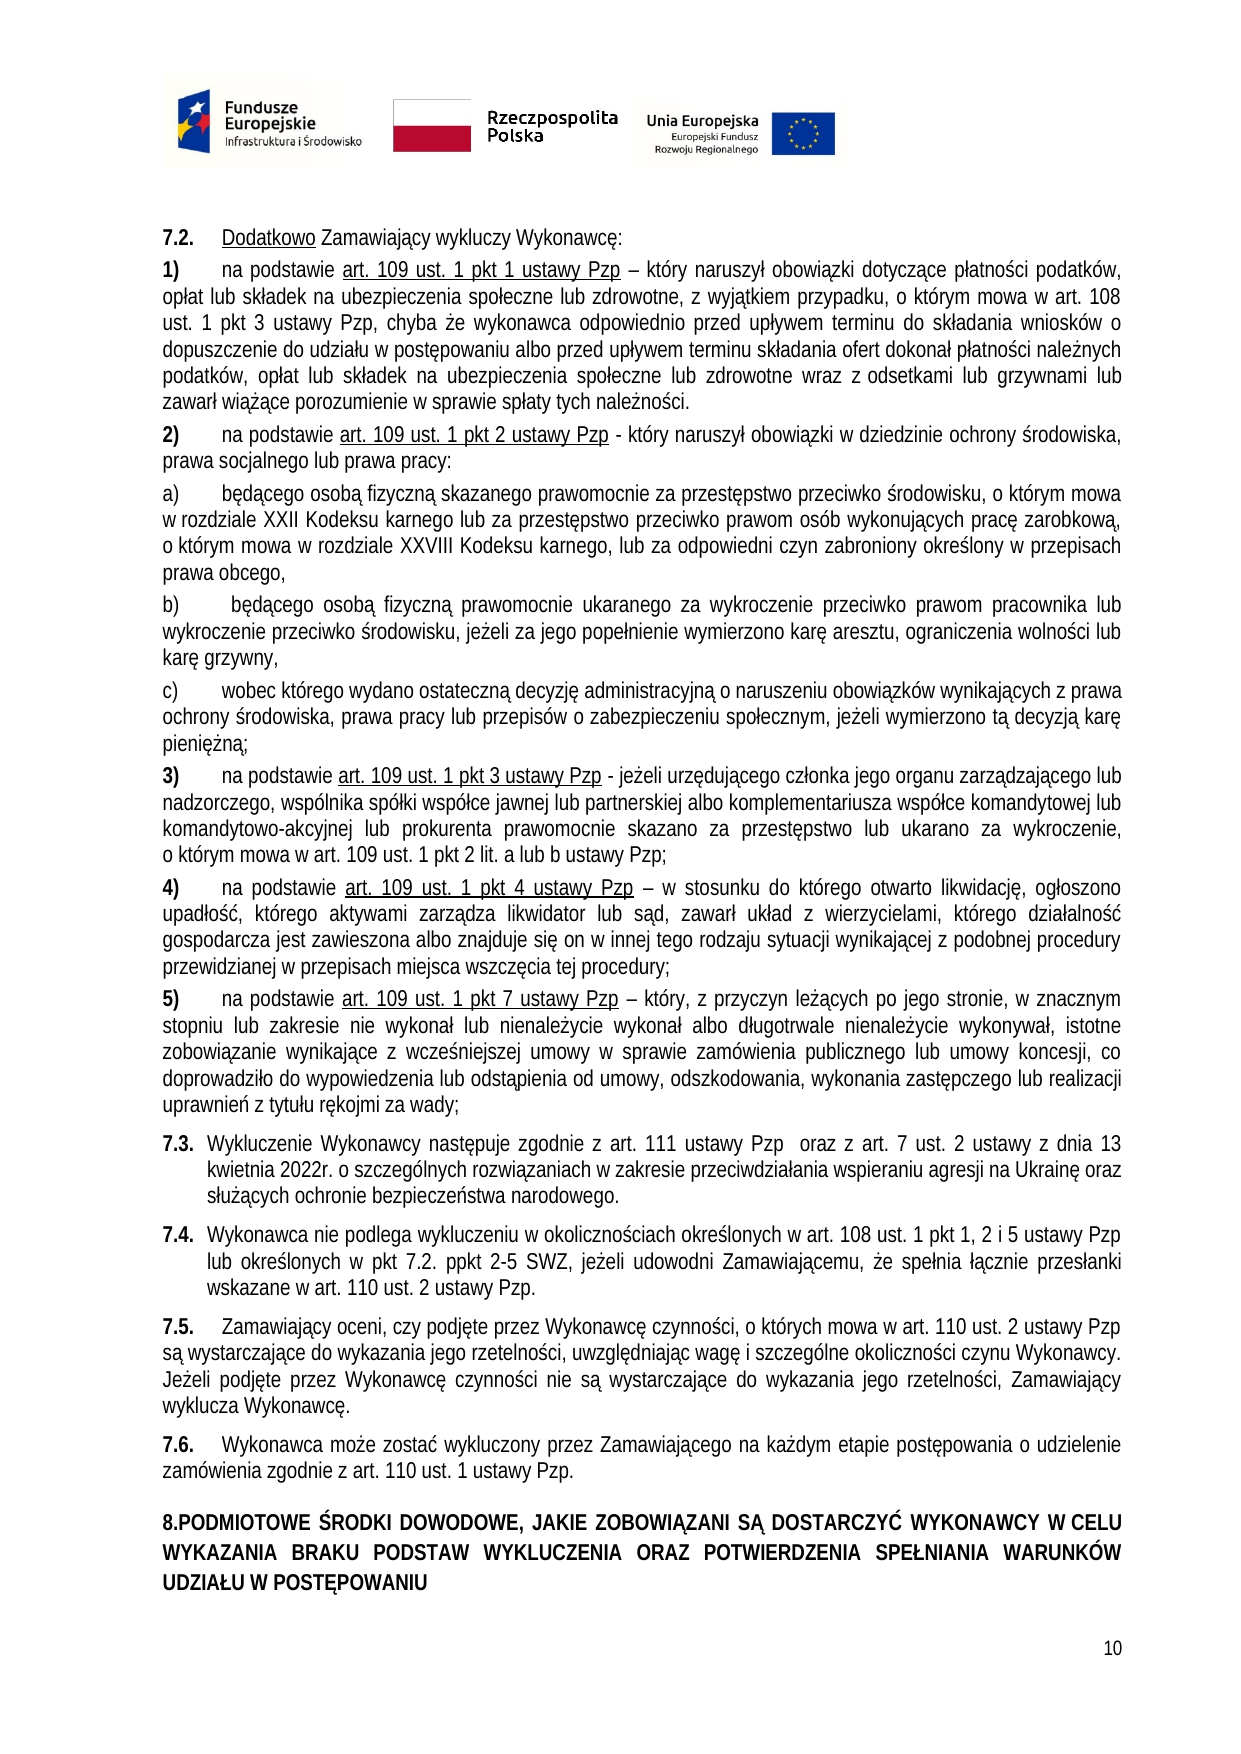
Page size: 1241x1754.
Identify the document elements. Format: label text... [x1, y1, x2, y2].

list na podstawie art. 109 ust. 1 pkt 7 ustawy Pzp – który, z przyczyn leżących po jego stronie, w znacznym stopniu lub zakresie nie wykonał lub nienależycie wykonał albo długotrwale nienależycie wykonywał, istotne zobowiązanie wynikające z wcześniejszej umowy w sprawie zamówienia publicznego lub umowy koncesji, co doprowadziło do wypowiedzenia lub odstąpienia od umowy, odszkodowania, wykonania zastępczego lub realizacji uprawnień z tytułu rękojmi za wady; [162, 985, 1122, 1117]
picture [162, 73, 849, 169]
list 8.PODMIOTOWE ŚRODKI DOWODOWE, JAKIE ZOBOWIĄZANI SĄ DOSTARCZYĆ WYKONAWCY W CELU WYKAZANIA BRAKU PODSTAW WYKLUCZENIA ORAZ POTWIERDZENIA SPEŁNIANIA WARUNKÓW UDZIAŁU W POSTĘPOWANIU [162, 1508, 1122, 1595]
list na podstawie art. 109 ust. 1 pkt 3 ustawy Pzp - jeżeli urzędującego członka jego organu zarządzającego lub nadzorczego, wspólnika spółki współce jawnej lub partnerskiej albo komplementariusza współce komandytowej lub komandytowo-akcyjnej lub prokurenta prawomocnie skazano za przestępstwo lub ukarano za wykroczenie, o którym mowa w art. 109 ust. 1 pkt 2 lit. a lub b ustawy Pzp; [162, 762, 1122, 867]
list Zamawiający oceni, czy podjęte przez Wykonawcę czynności, o których mowa w art. 110 ust. 2 ustawy Pzp są wystarczające do wykazania jego rzetelności, uwzględniając wagę i szczególne okoliczności czynu Wykonawcy. Jeżeli podjęte przez Wykonawcę czynności nie są wystarczające do wykazania jego rzetelności, Zamawiający wyklucza Wykonawcę. [162, 1313, 1122, 1418]
list na podstawie art. 109 ust. 1 pkt 1 ustawy Pzp – który naruszył obowiązki dotyczące płatności podatków, opłat lub składek na ubezpieczenia społeczne lub zdrowotne, z wyjątkiem przypadku, o którym mowa w art. 108 ust. 1 pkt 3 ustawy Pzp, chyba że wykonawca odpowiednio przed upływem terminu do składania wniosków o dopuszczenie do udziału w postępowaniu albo przed upływem terminu składania ofert dokonał płatności należnych podatków, opłat lub składek na ubezpieczenia społeczne lub zdrowotne wraz z odsetkami lub grzywnami lub zawarł wiążące porozumienie w sprawie spłaty tych należności. [162, 256, 1122, 414]
list Wykonawca nie podlega wykluczeniu w okolicznościach określonych w art. 108 ust. 1 pkt 1, 2 i 5 ustawy Pzp lub określonych w pkt 7.2. ppkt 2-5 SWZ, jeżeli udowodni Zamawiającemu, że spełnia łącznie przesłanki wskazane w art. 110 ust. 2 ustawy Pzp. [162, 1221, 1122, 1300]
list Wykonawca może zostać wykluczony przez Zamawiającego na każdym etapie postępowania o udzielenie zamówienia zgodnie z art. 110 ust. 1 ustawy Pzp. [162, 1431, 1122, 1483]
text c) wobec którego wydano ostateczną decyzję administracyjną o naruszeniu obowiązków wynikających z prawa ochrony środowiska, prawa pracy lub przepisów o zabezpieczeniu społecznym, jeżeli wymierzono tą decyzją karę pieniężną; [162, 677, 1122, 756]
list Dodatkowo Zamawiający wykluczy Wykonawcę: [162, 224, 1122, 250]
text a) będącego osobą fizyczną skazanego prawomocnie za przestępstwo przeciwko środowisku, o którym mowa w rozdziale XXII Kodeksu karnego lub za przestępstwo przeciwko prawom osób wykonujących pracę zarobkową, o którym mowa w rozdziale XXVIII Kodeksu karnego, lub za odpowiedni czyn zabroniony określony w przepisach prawa obcego, [162, 480, 1122, 585]
list na podstawie art. 109 ust. 1 pkt 4 ustawy Pzp – w stosunku do którego otwarto likwidację, ogłoszono upadłość, którego aktywami zarządza likwidator lub sąd, zawarł układ z wierzycielami, którego działalność gospodarcza jest zawieszona albo znajduje się on w innej tego rodzaju sytuacji wynikającej z podobnej procedury przewidzianej w przepisach miejsca wszczęcia tej procedury; [162, 874, 1122, 979]
list na podstawie art. 109 ust. 1 pkt 2 ustawy Pzp - który naruszył obowiązki w dziedzinie ochrony środowiska, prawa socjalnego lub prawa pracy: [162, 421, 1122, 473]
text b) będącego osobą fizyczną prawomocnie ukaranego za wykroczenie przeciwko prawom pracownika lub wykroczenie przeciwko środowisku, jeżeli za jego popełnienie wymierzono karę aresztu, ograniczenia wolności lub karę grzywny, [162, 591, 1122, 671]
list Wykluczenie Wykonawcy następuje zgodnie z art. 111 ustawy Pzp oraz z art. 7 ust. 2 ustawy z dnia 13 kwietnia 2022r. o szczególnych rozwiązaniach w zakresie przeciwdziałania wspieraniu agresji na Ukrainę oraz służących ochronie bezpieczeństwa narodowego. [162, 1130, 1122, 1209]
